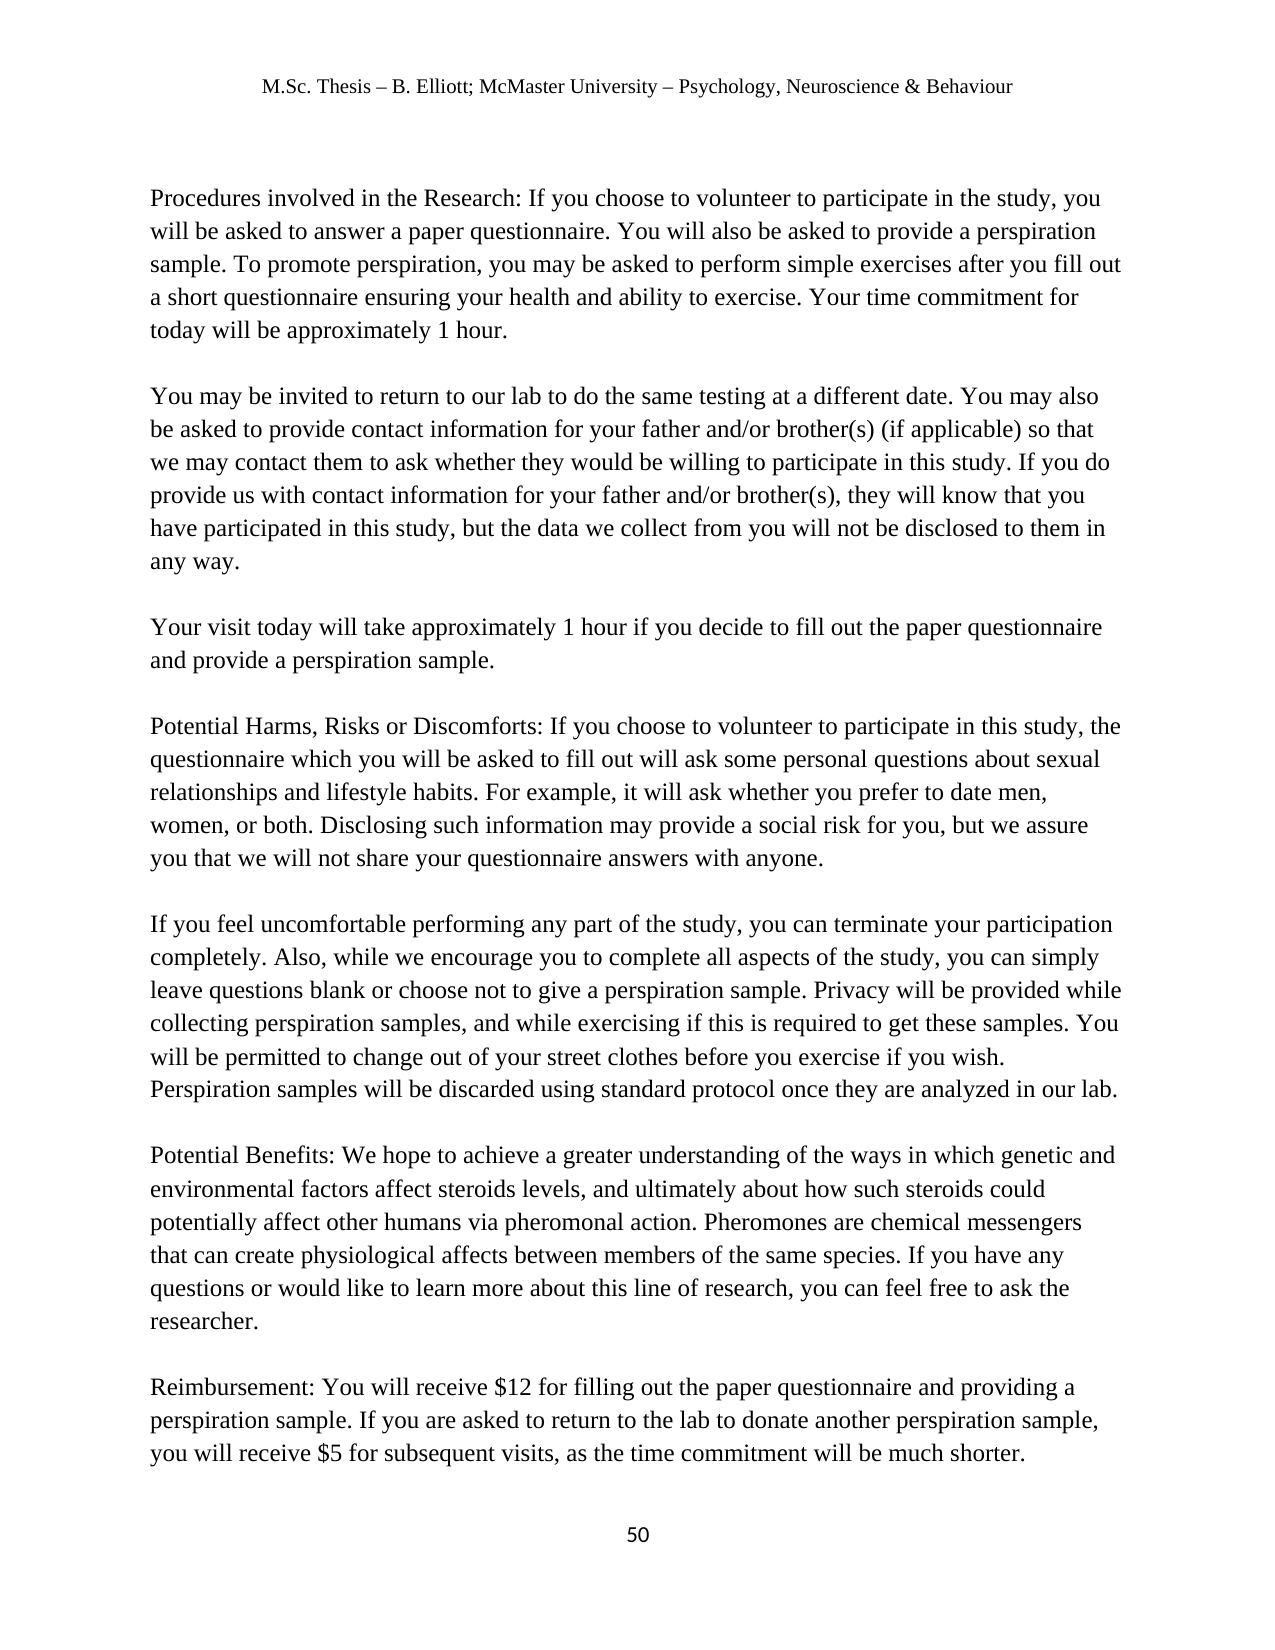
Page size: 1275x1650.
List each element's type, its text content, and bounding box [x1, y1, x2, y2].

text Procedures involved in the Research: If you choose to volunteer to participate in the study, you will be asked to answer a paper questionnaire. You will also be asked to provide a perspiration sample. To promote perspiration, you may be asked to perform simple exercises after you fill out a short questionnaire ensuring your health and ability to exercise. Your time commitment for today will be approximately 1 hour. You may be invited to return to our lab to do the same testing at a different date. You may also be asked to provide contact information for your father and/or brother(s) (if applicable) so that we may contact them to ask whether they would be willing to participate in this study. If you do provide us with contact information for your father and/or brother(s), they will know that you have participated in this study, but the data we collect from you will not be disclosed to them in any way. Your visit today will take approximately 1 hour if you decide to fill out the paper questionnaire and provide a perspiration sample. [150, 150, 1125, 674]
text Potential Harms, Risks or Discomforts: If you choose to volunteer to participate in this study, the questionnaire which you will be asked to fill out will ask some personal questions about sexual relationships and lifestyle habits. For example, it will ask whether you prefer to date men, women, or both. Disclosing such information may provide a social risk for you, but we assure you that we will not share your questionnaire answers with anyone. [150, 711, 1125, 872]
text Potential Benefits: We hope to achieve a greater understanding of the ways in which genetic and environmental factors affect steroids levels, and ultimately about how such steroids could potentially affect other humans via pheromonal action. Pheromones are chemical messengers that can create physiological affects between members of the same species. If you have any questions or would like to learn more about this line of research, you can feel free to ask the researcher. [150, 1141, 1125, 1334]
text Reimbursement: You will receive $12 for filling out the paper questionnaire and providing a perspiration sample. If you are asked to return to the lab to donate another perspiration sample, you will receive $5 for subsequent visits, as the time commitment will be much shorter. [150, 1372, 1125, 1467]
text If you feel uncomfortable performing any part of the study, you can terminate your participation completely. Also, while we encourage you to complete all aspects of the study, you can simply leave questions blank or choose not to give a perspiration sample. Privacy will be provided while collecting perspiration samples, and while exercising if this is required to get these samples. You will be permitted to change out of your street clothes before you exercise if you wish. Perspiration samples will be discarded using standard protocol once they are analyzed in our lab. [150, 909, 1125, 1103]
